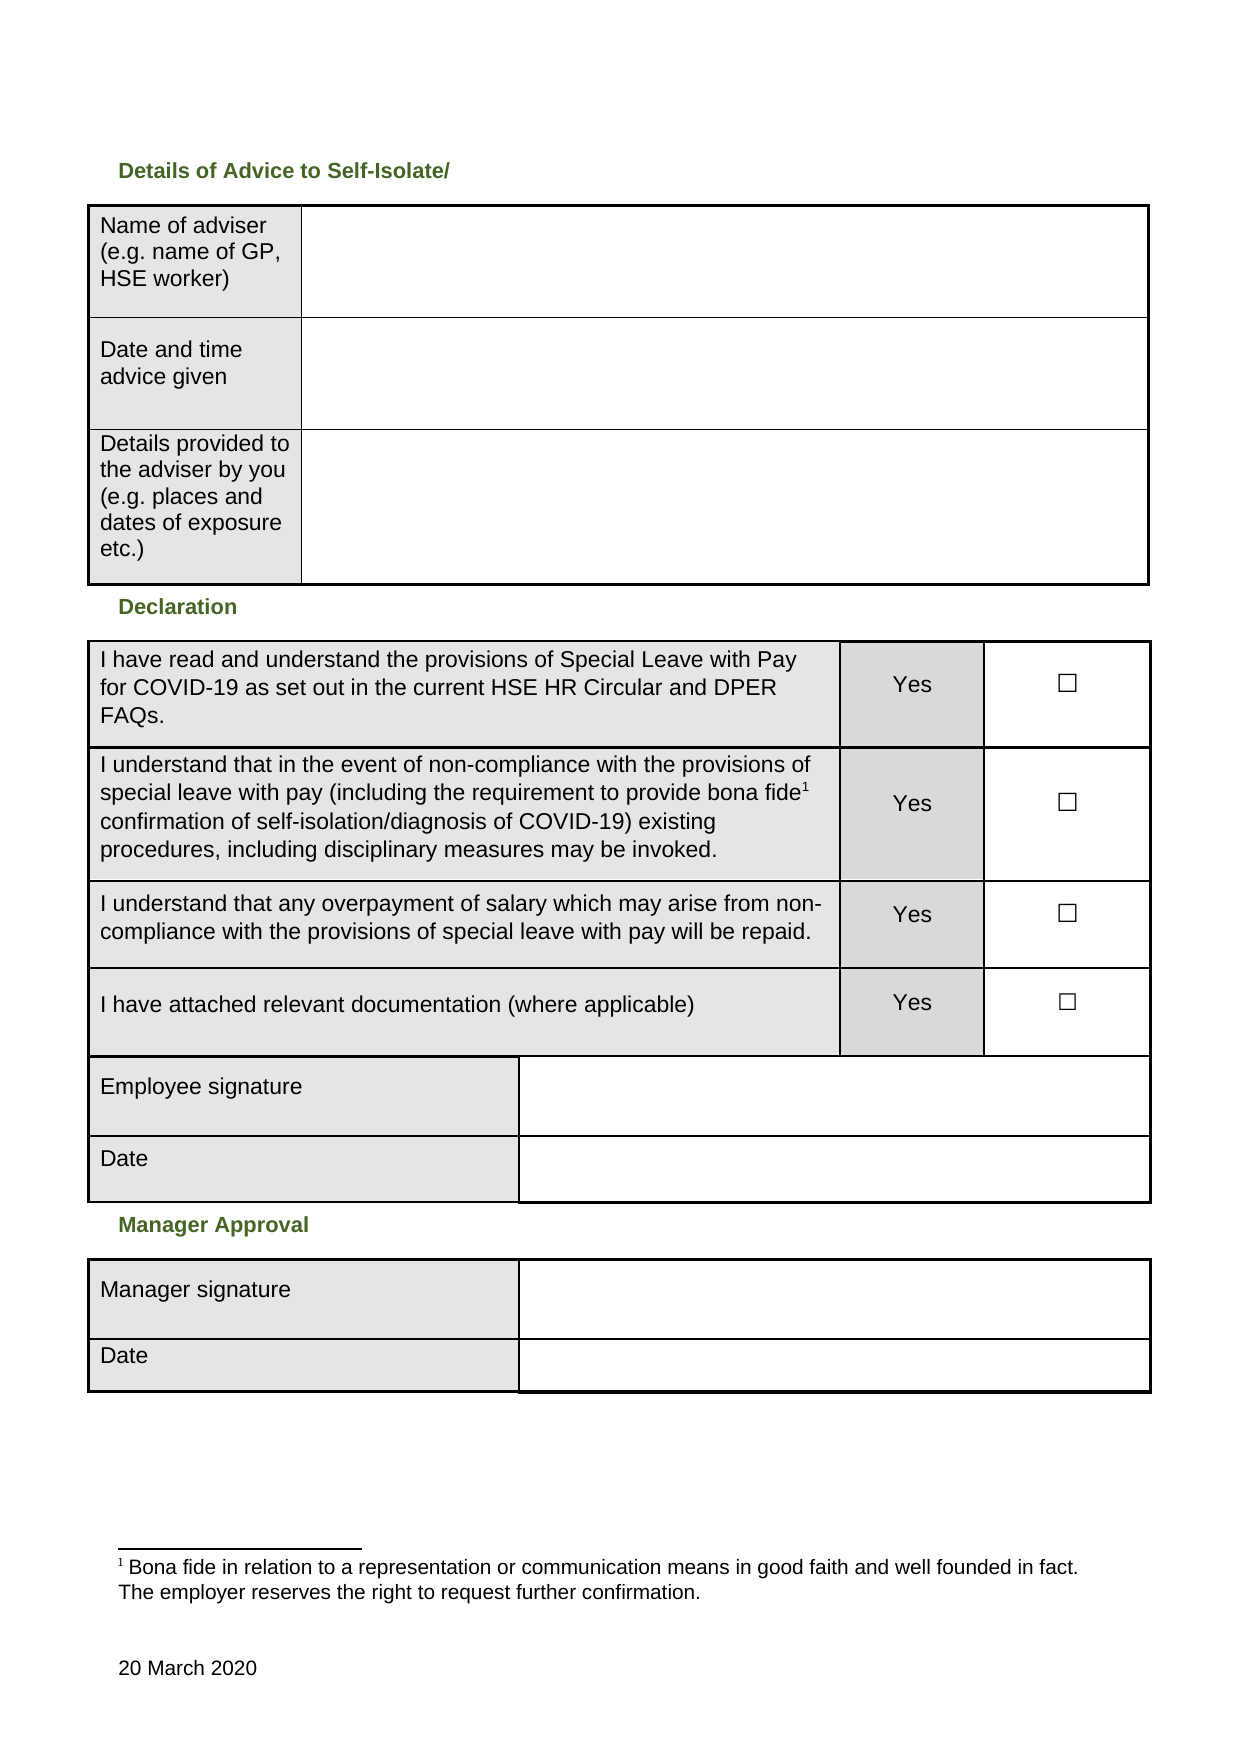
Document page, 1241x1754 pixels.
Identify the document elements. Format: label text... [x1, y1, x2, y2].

table_cell I understand that any overpayment of salary which may arise from non-compliance with the provisions of special leave with pay will be repaid. [90, 882, 839, 967]
table_cell [302, 430, 1147, 583]
table_cell [302, 318, 1147, 429]
text Declaration [118, 586, 1090, 619]
table_cell Details provided to the adviser by you (e.g. places and dates of exposure etc.) [90, 430, 301, 583]
text Manager Approval [118, 1204, 1090, 1237]
table_cell Yes [841, 882, 983, 967]
table_cell Employee signature [90, 1058, 518, 1135]
table_header Yes [841, 643, 983, 746]
table_cell [520, 1340, 1149, 1390]
table_cell Date [90, 1340, 518, 1390]
table_header [520, 1261, 1149, 1338]
table_cell [985, 969, 1149, 1055]
table_header I have read and understand the provisions of Special Leave with Pay for COVID-19 as set out in the current HSE HR Circular and DPER FAQs. [90, 642, 839, 746]
table_cell I have attached relevant documentation (where applicable) [90, 969, 839, 1055]
table_header [302, 207, 1147, 317]
table_cell [520, 1137, 1149, 1201]
table_header Manager signature [90, 1261, 518, 1338]
table_cell Yes [841, 969, 983, 1055]
table_cell Date and time advice given [90, 318, 301, 429]
table_cell Date [90, 1137, 518, 1201]
table_header Name of adviser (e.g. name of GP, HSE worker) [90, 207, 301, 317]
table_cell Yes [841, 749, 983, 879]
text Details of Advice to Self-Isolate/ [118, 150, 1090, 183]
table_cell [520, 1057, 1149, 1135]
table_cell I understand that in the event of non-compliance with the provisions of special leave with pay (including the requirement to provide bona fide confirmation of self-isolation/diagnosis of COVID-19) existing procedures, including disciplinary measures may be invoked. [90, 749, 839, 879]
